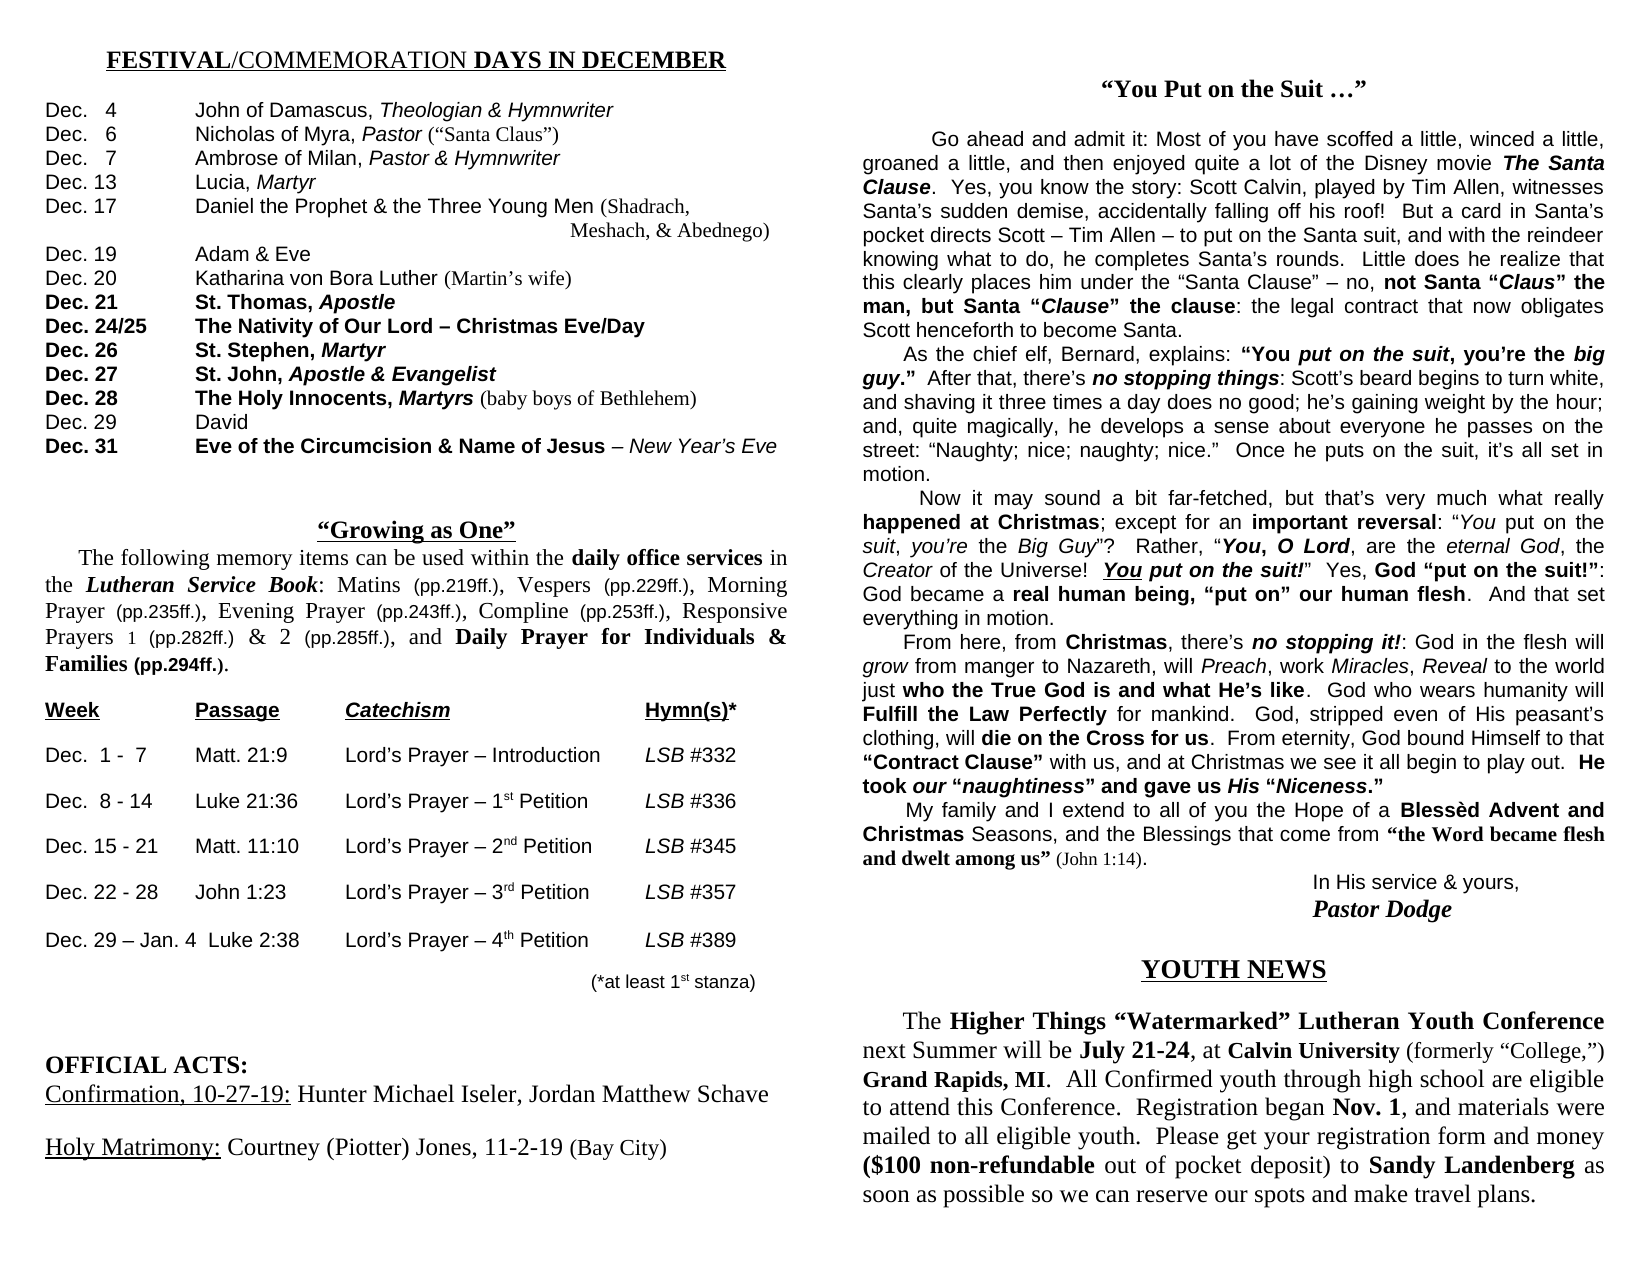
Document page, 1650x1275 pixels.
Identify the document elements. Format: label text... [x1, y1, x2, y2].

text Dec. 6 Nicholas of Myra, Pastor (“Santa Claus”) [45, 122, 787, 146]
text From here, from Christmas, there’s no stopping it!: God in the flesh will grow from manger to Nazareth, will Preach, work Miracles, Reveal to the world just who the True God is and what He’s like. God who wears humanity will Fulfill the Law Perfectly for mankind. God, stripped even of His peasant’s clothing, will die on the Cross for us. From eternity, God bound Himself to that “Contract Clause” with us, and at Christmas we see it all begin to play out. He took our “naughtiness” and gave us His “Niceness.” [862, 630, 1605, 797]
text The Higher Things “Watermarked” Lutheran Youth Conference next Summer will be July 21-24, at Calvin University (formerly “College,”) Grand Rapids, MI. All Confirmed youth through high school are eligible to attend this Conference. Registration began Nov. 1, and materials were mailed to all eligible youth. Please get your registration form and money ($100 non-refundable out of pocket deposit) to Sandy Landenberg as soon as possible so we can reserve our spots and make travel plans. [862, 1006, 1605, 1207]
text Confirmation, 10-27-19: Hunter Michael Iseler, Jordan Matthew Schave [45, 1079, 787, 1107]
text Dec. 24/25 The Nativity of Our Lord – Christmas Eve/Day [45, 314, 787, 338]
text Dec. 17 Daniel the Prophet & the Three Young Men (Shadrach, [45, 194, 787, 218]
text Dec. 27 St. John, Apostle & Evangelist [45, 362, 787, 386]
text YOUTH NEWS [862, 953, 1605, 985]
text Dec. 19 Adam & Eve [45, 242, 787, 266]
text Dec. 29 David [45, 410, 787, 434]
text Week Passage Catechism Hymn(s)* [45, 698, 787, 722]
text Meshach, & Abednego) [495, 218, 787, 242]
text Pastor Dodge [862, 894, 1605, 922]
text “Growing as One” [45, 516, 787, 544]
text Dec. 1 - 7 Matt. 21:9 Lord’s Prayer – Introduction LSB #332 [45, 743, 787, 767]
text The following memory items can be used within the daily office services in the Lutheran Service Book: Matins (pp.219ff.), Vespers (pp.229ff.), Morning Prayer (pp.235ff.), Evening Prayer (pp.243ff.), Compline (pp.253ff.), Responsive Prayers 1 (pp.282ff.) & 2 (pp.285ff.), and Daily Prayer for Individuals & Families (pp.294ff.). [45, 544, 787, 676]
text Dec. 7 Ambrose of Milan, Pastor & Hymnwriter [45, 146, 787, 170]
text Dec. 21 St. Thomas, Apostle [45, 290, 787, 314]
text OFFICIAL ACTS: [45, 1050, 787, 1079]
text Dec. 4 John of Damascus, Theologian & Hymnwriter [45, 98, 787, 122]
text Holy Matrimony: Courtney (Piotter) Jones, 11-2-19 (Bay City) [45, 1132, 787, 1161]
text Dec. 13 Lucia, Martyr [45, 170, 787, 194]
text Dec. 31 Eve of the Circumcision & Name of Jesus – New Year’s Eve [45, 434, 787, 458]
text Dec. 22 - 28 John 1:23 Lord’s Prayer – 3rd Petition LSB #357 [45, 880, 787, 904]
text “You Put on the Suit …” [862, 74, 1605, 102]
text My family and I extend to all of you the Hope of a Blessèd Advent and Christmas Seasons, and the Blessings that come from “the Word became flesh and dwelt among us” (John 1:14). [862, 797, 1605, 870]
text FESTIVAL/COMMEMORATION DAYS IN DECEMBER [45, 45, 787, 74]
text Dec. 28 The Holy Innocents, Martyrs (baby boys of Bethlehem) [45, 386, 787, 410]
text Dec. 26 St. Stephen, Martyr [45, 338, 787, 362]
text Dec. 20 Katharina von Bora Luther (Martin’s wife) [45, 266, 787, 290]
text Dec. 8 - 14 Luke 21:36 Lord’s Prayer – 1st Petition LSB #336 [45, 789, 787, 813]
text Dec. 29 – Jan. 4 Luke 2:38 Lord’s Prayer – 4th Petition LSB #389 [45, 928, 787, 952]
text As the chief elf, Bernard, explains: “You put on the suit, you’re the big guy.” After that, there’s no stopping things: Scott’s beard begins to turn white, and shaving it three times a day does no good; he’s gaining weight by the hour; and, quite magically, he develops a sense about everyone he passes on the street: “Naughty; nice; naughty; nice.” Once he puts on the suit, it’s all set in motion. [862, 342, 1605, 486]
text In His service & yours, [862, 870, 1605, 894]
text (*at least 1st stanza) [45, 971, 787, 992]
text Go ahead and admit it: Most of you have scoffed a little, winced a little, groaned a little, and then enjoyed quite a lot of the Disney movie The Santa Clause. Yes, you know the story: Scott Calvin, played by Tim Allen, witnesses Santa’s sudden demise, accidentally falling off his roof! But a card in Santa’s pocket directs Scott – Tim Allen – to put on the Santa suit, and with the reindeer knowing what to do, he completes Santa’s rounds. Little does he realize that this clearly places him under the “Santa Clause” – no, not Santa “Claus” the man, but Santa “Clause” the clause: the legal contract that now obligates Scott henceforth to become Santa. [862, 127, 1605, 342]
text Dec. 15 - 21 Matt. 11:10 Lord’s Prayer – 2nd Petition LSB #345 [45, 834, 787, 858]
text Now it may sound a bit far-fetched, but that’s very much what really happened at Christmas; except for an important reversal: “You put on the suit, you’re the Big Guy”? Rather, “You, O Lord, are the eternal God, the Creator of the Universe! You put on the suit!” Yes, God “put on the suit!”: God became a real human being, “put on” our human flesh. And that set everything in motion. [862, 486, 1605, 630]
